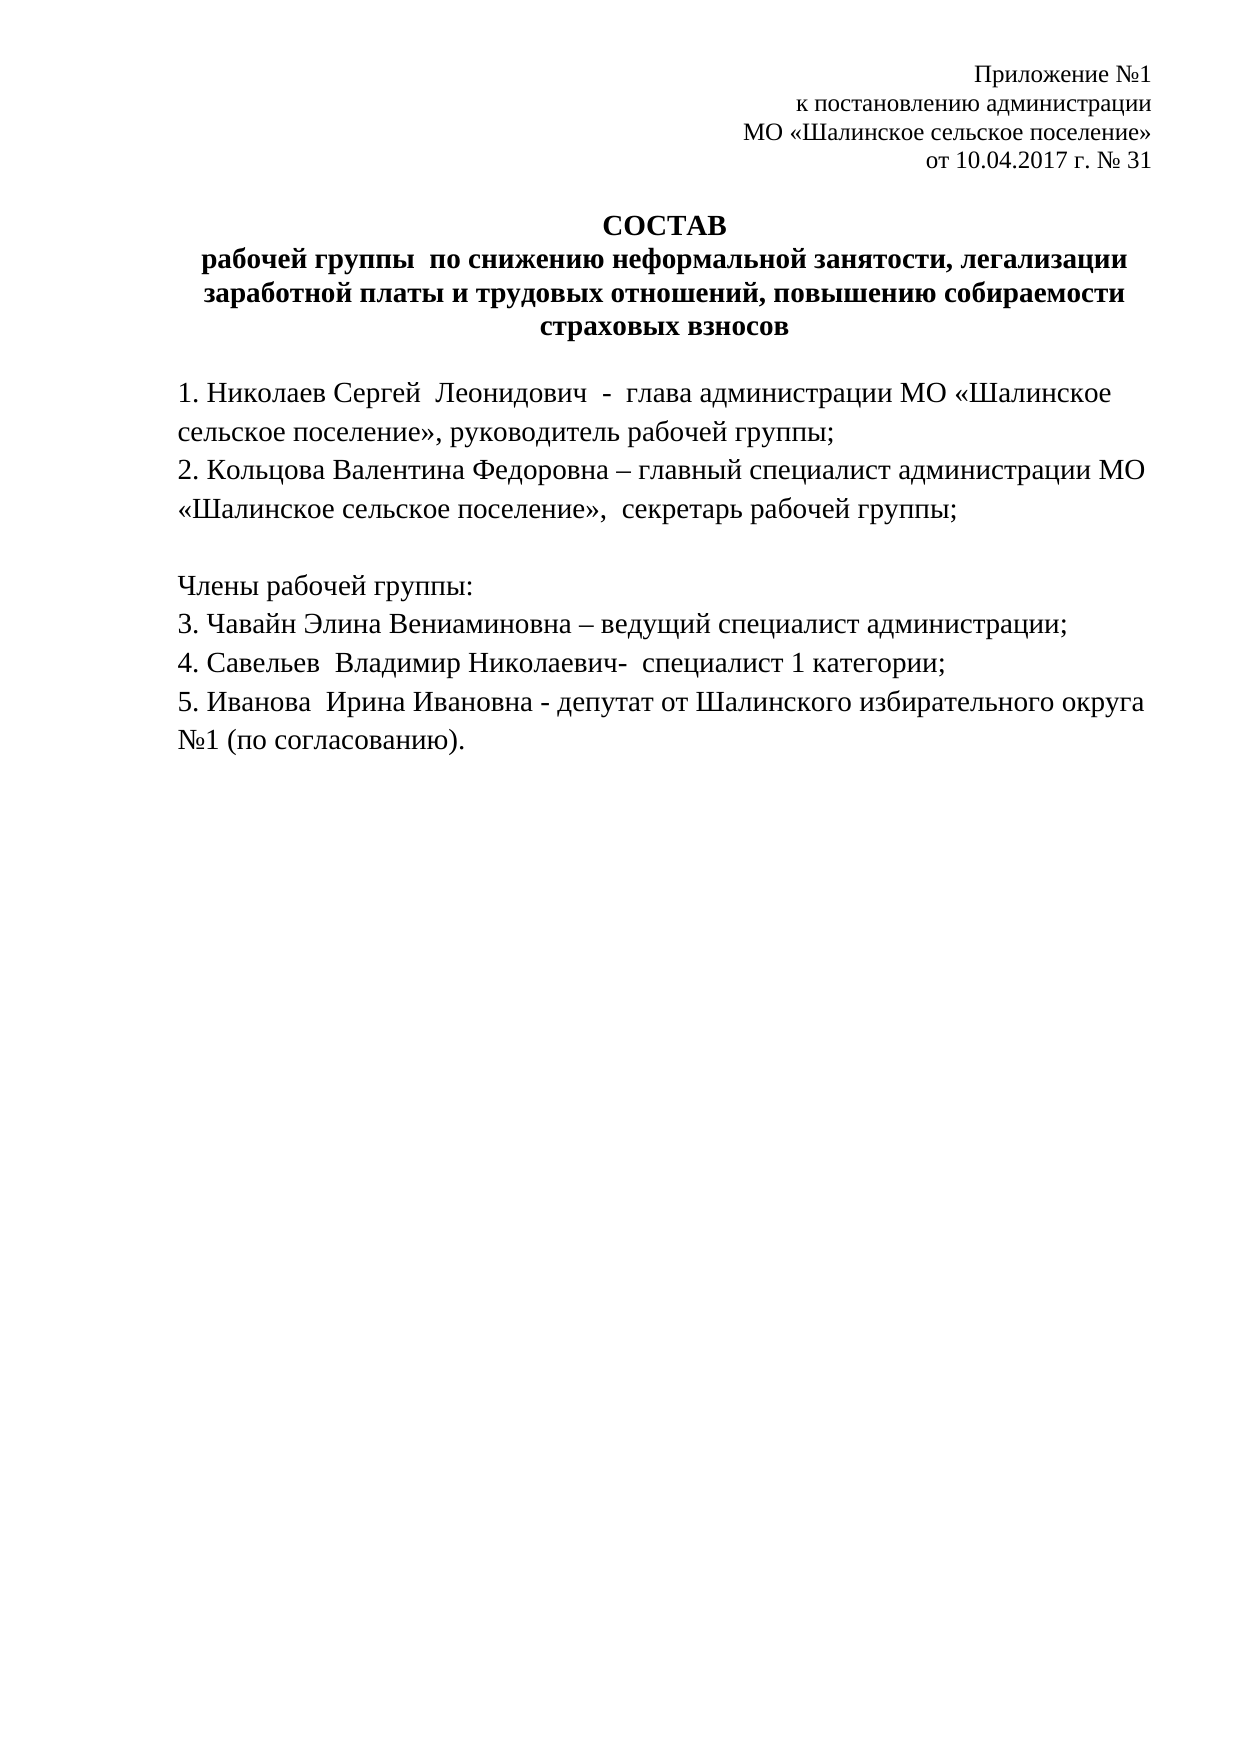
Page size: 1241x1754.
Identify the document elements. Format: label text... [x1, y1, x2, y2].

text 5. Иванова Ирина Ивановна - депутат от Шалинского избирательного округа №1 (по согласованию). [177, 684, 1152, 756]
text Приложение №1 [177, 59, 1152, 88]
text 2. Кольцова Валентина Федоровна – главный специалист администрации МО «Шалинское сельское поселение», секретарь рабочей группы; [177, 452, 1152, 524]
text к постановлению администрации [177, 88, 1152, 117]
text 3. Чавайн Элина Вениаминовна – ведущий специалист администрации; [177, 607, 1152, 640]
text от 10.04.2017 г. № 31 [177, 145, 1152, 174]
text 4. Савельев Владимир Николаевич- специалист 1 категории; [177, 645, 1152, 679]
text МО «Шалинское сельское поселение» [177, 117, 1152, 145]
text 1. Николаев Сергей Леонидович - глава администрации МО «Шалинское сельское поселение», руководитель рабочей группы; [177, 375, 1152, 447]
text Члены рабочей группы: [177, 568, 1152, 602]
text СОСТАВ [177, 208, 1152, 241]
text рабочей группы по снижению неформальной занятости, легализации заработной платы и трудовых отношений, повышению собираемости страховых взносов [177, 241, 1152, 342]
